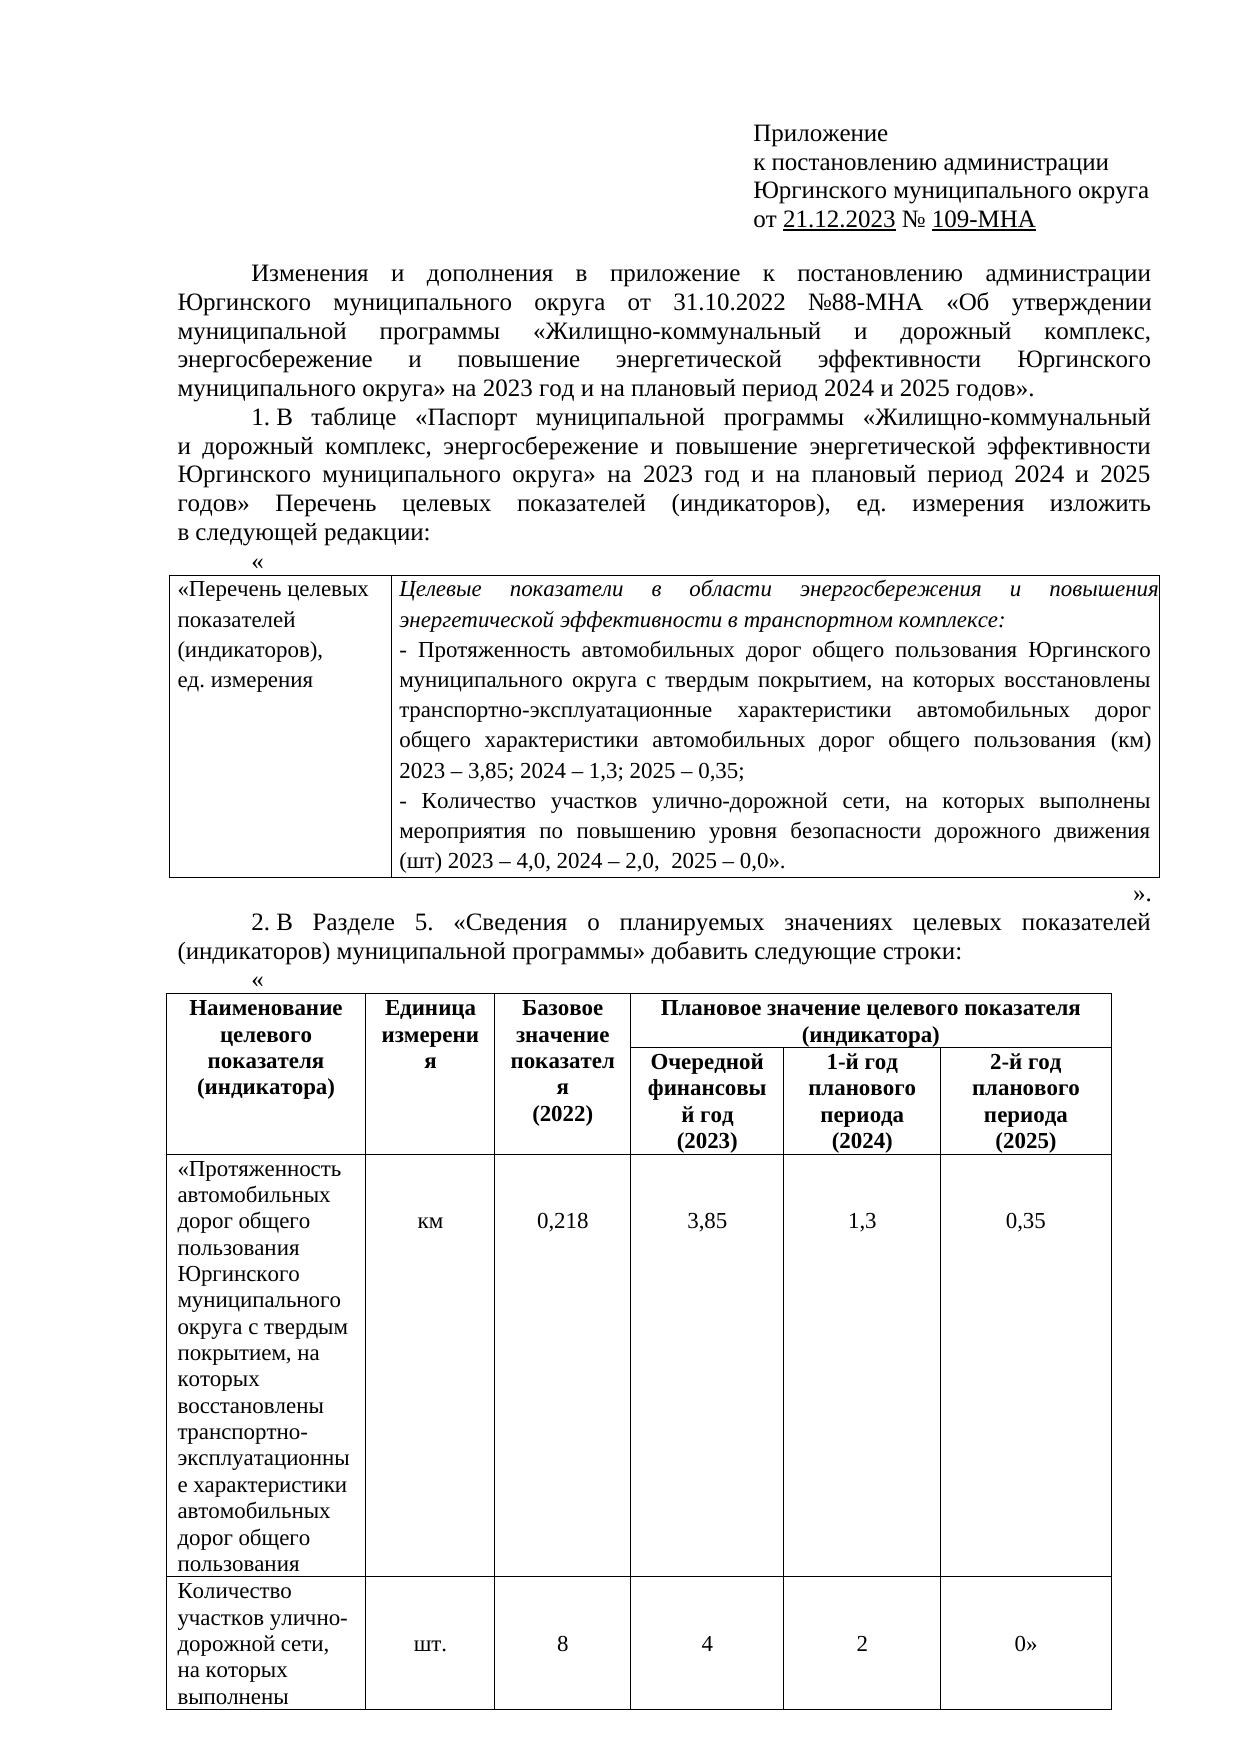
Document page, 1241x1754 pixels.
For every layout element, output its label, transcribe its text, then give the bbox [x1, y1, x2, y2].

text от 21.12.2023 № 109-МНА [753, 204, 1152, 233]
table_cell «Протяженность автомобильных дорог общего пользования Юргинского муниципального округа с твердым покрытием, на которых восстановлены транспортно-эксплуатационные характеристики автомобильных дорог общего пользования [167, 1155, 365, 1576]
text Изменения и дополнения в приложение к постановлению администрации Юргинского муниципального округа от 31.10.2022 №88-МНА «Об утверждении муниципальной программы «Жилищно-коммунальный и дорожный комплекс, энергосбережение и повышение энергетической эффективности Юргинского муниципального округа» на 2023 год и на плановый период 2024 и 2025 годов». [177, 258, 1152, 402]
table_cell км [366, 1155, 494, 1576]
text к постановлению администрации [753, 147, 1152, 176]
table_header Единица измерения [366, 994, 494, 1153]
table_header Базовое значение показателя (2022) [495, 994, 630, 1153]
table_header Наименование целевого показателя (индикатора) [167, 994, 365, 1153]
table_cell 0» [941, 1577, 1111, 1709]
table_cell Очередной финансовый год (2023) [631, 1048, 783, 1153]
table_cell 0,35 [941, 1155, 1111, 1576]
text « [177, 546, 1152, 574]
table_cell 2-й год планового периода (2025) [941, 1048, 1111, 1153]
text Приложение [753, 118, 1152, 147]
table_cell 1-й год планового периода (2024) [784, 1048, 940, 1153]
table_cell 1,3 [784, 1155, 940, 1576]
list В таблице «Паспорт муниципальной программы «Жилищно-коммунальный и дорожный комплекс, энергосбережение и повышение энергетической эффективности Юргинского муниципального округа» на 2023 год и на плановый период 2024 и 2025 годов» Перечень целевых показателей (индикаторов), ед. измерения изложить в следующей редакции: [177, 402, 1152, 546]
table_header Целевые показатели в области энергосбережения и повышения энергетической эффективности в транспортном комплексе: - Протяженность автомобильных дорог общего пользования Юргинского муниципального округа с твердым покрытием, на которых восстановлены транспортно-эксплуатационные характеристики автомобильных дорог общего характеристики автомобильных дорог общего пользования (км) 2023 – 3,85; 2024 – 1,3; 2025 – 0,35; - Количество участков улично-дорожной сети, на которых выполнены мероприятия по повышению уровня безопасности дорожного движения (шт) 2023 – 4,0, 2024 – 2,0, 2025 – 0,0». [392, 576, 1159, 877]
table_header «Перечень целевых показателей (индикаторов), ед. измерения [170, 576, 391, 877]
table_cell 2 [784, 1577, 940, 1709]
table_cell 3,85 [631, 1155, 783, 1576]
table_cell шт. [366, 1577, 494, 1709]
table_header Плановое значение целевого показателя (индикатора) [631, 994, 1111, 1047]
table_cell 4 [631, 1577, 783, 1709]
table_cell 8 [495, 1577, 630, 1709]
list В Разделе 5. «Сведения о планируемых значениях целевых показателей (индикаторов) муниципальной программы» добавить следующие строки: [177, 907, 1152, 964]
text Юргинского муниципального округа [753, 176, 1152, 204]
text ». [177, 878, 1152, 907]
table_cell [167, 1577, 365, 1709]
table_cell 0,218 [495, 1155, 630, 1576]
text « [177, 964, 1152, 993]
